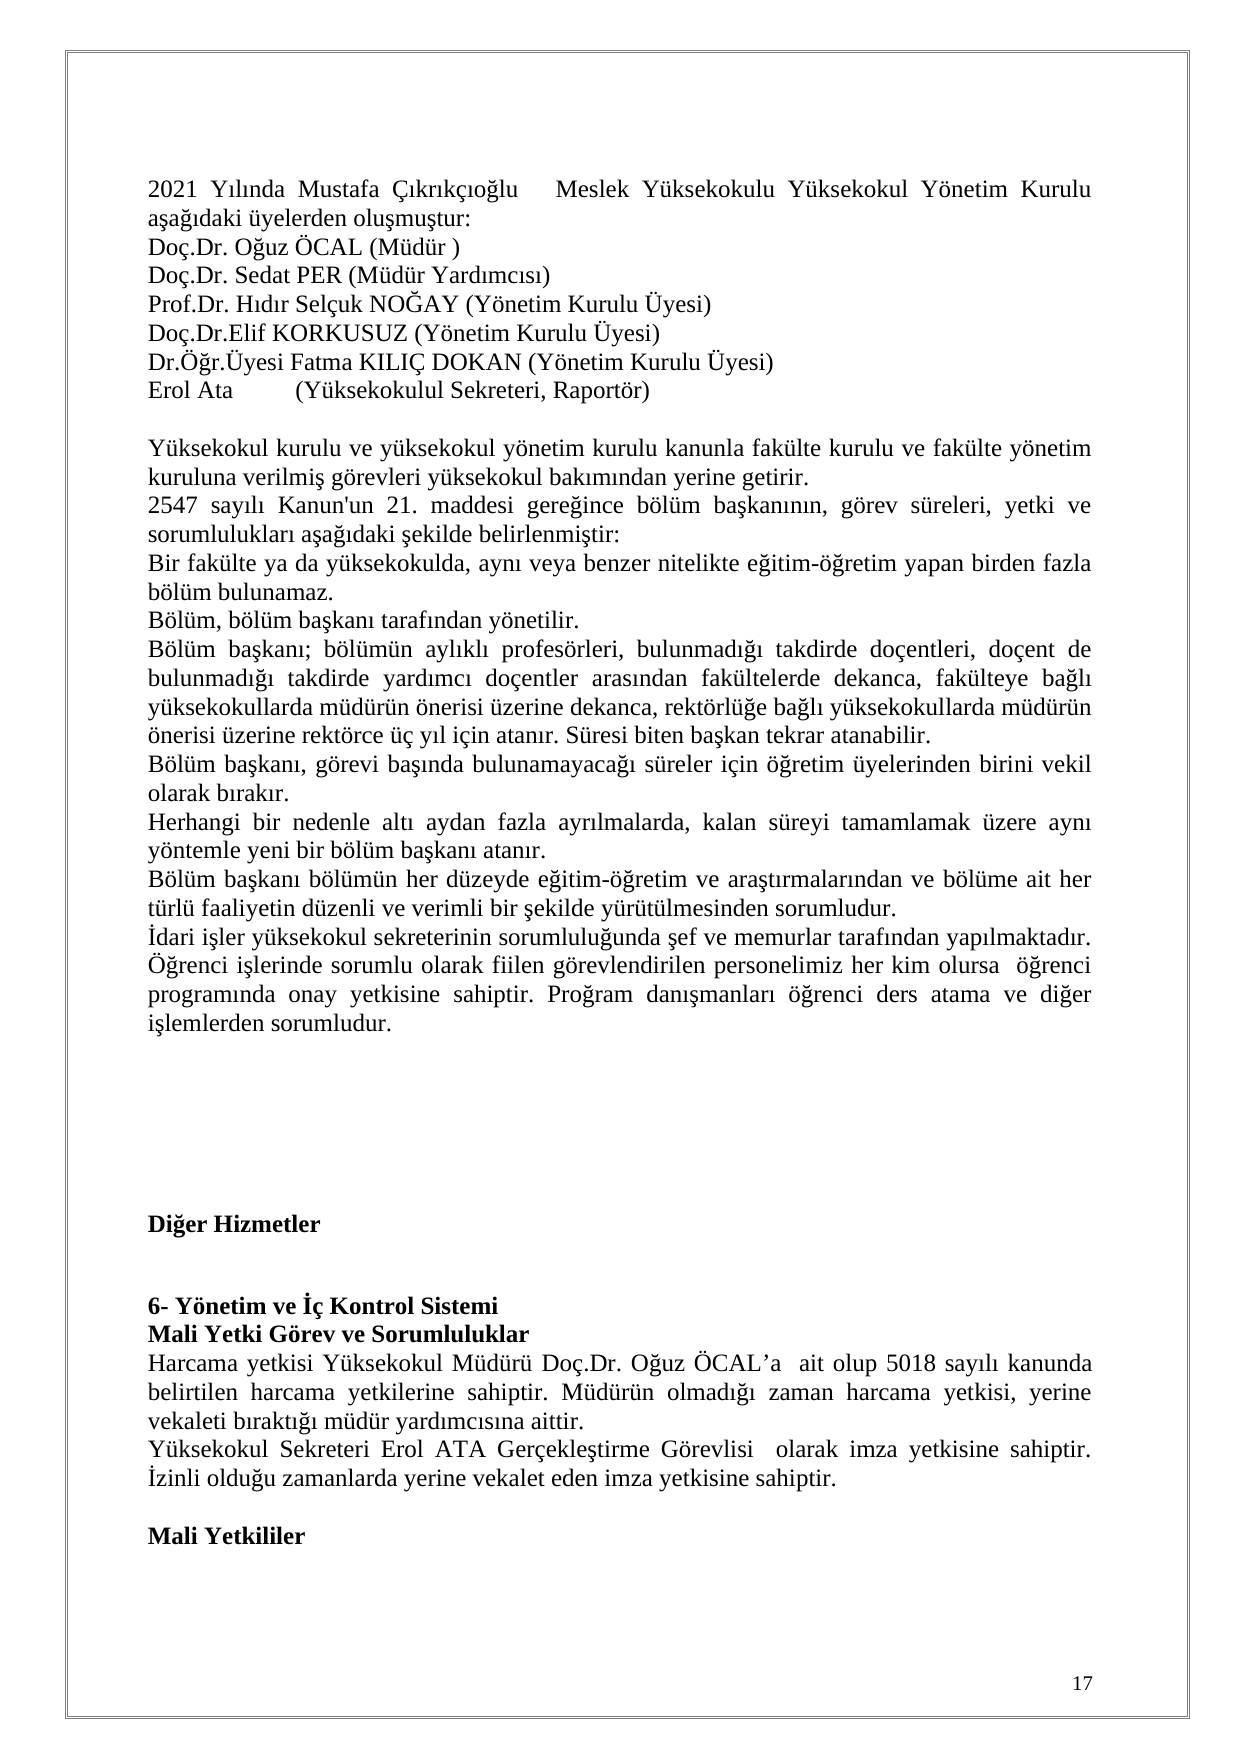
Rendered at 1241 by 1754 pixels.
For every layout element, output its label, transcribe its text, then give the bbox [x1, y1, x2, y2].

text 2547 sayılı Kanun'un 21. maddesi gereğince bölüm başkanının, görev süreleri, yetki ve sorumlulukları aşağıdaki şekilde belirlenmiştir: [148, 491, 1092, 548]
text Bölüm başkanı; bölümün aylıklı profesörleri, bulunmadığı takdirde doçentleri, doçent de bulunmadığı takdirde yardımcı doçentler arasından fakültelerde dekanca, fakülteye bağlı yüksekokullarda müdürün önerisi üzerine dekanca, rektörlüğe bağlı yüksekokullarda müdürün önerisi üzerine rektörce üç yıl için atanır. Süresi biten başkan tekrar atanabilir. [148, 634, 1092, 749]
text Diğer Hizmetler [148, 1209, 1092, 1238]
text Prof.Dr. Hıdır Selçuk NOĞAY (Yönetim Kurulu Üyesi) [148, 289, 1092, 318]
subtitle Mali Yetkililer [148, 1521, 1092, 1549]
text Yüksekokul kurulu ve yüksekokul yönetim kurulu kanunla fakülte kurulu ve fakülte yönetim kuruluna verilmiş görevleri yüksekokul bakımından yerine getirir. [148, 433, 1092, 491]
subtitle Harcama yetkisi Yüksekokul Müdürü Doç.Dr. Oğuz ÖCAL’a ait olup 5018 sayılı kanunda belirtilen harcama yetkilerine sahiptir. Müdürün olmadığı zaman harcama yetkisi, yerine vekaleti bıraktığı müdür yardımcısına aittir. [148, 1348, 1092, 1434]
text Bir fakülte ya da yüksekokulda, aynı veya benzer nitelikte eğitim-öğretim yapan birden fazla bölüm bulunamaz. [148, 548, 1092, 606]
text Doç.Dr. Sedat PER (Müdür Yardımcısı) [148, 261, 1092, 289]
subtitle Yüksekokul Sekreteri Erol ATA Gerçekleştirme Görevlisi olarak imza yetkisine sahiptir. İzinli olduğu zamanlarda yerine vekalet eden imza yetkisine sahiptir. [148, 1434, 1092, 1492]
text Bölüm başkanı bölümün her düzeyde eğitim-öğretim ve araştırmalarından ve bölüme ait her türlü faaliyetin düzenli ve verimli bir şekilde yürütülmesinden sorumludur. [148, 864, 1092, 922]
subtitle 6- Yönetim ve İç Kontrol Sistemi [148, 1291, 1092, 1319]
text Bölüm, bölüm başkanı tarafından yönetilir. [148, 606, 1092, 634]
text Bölüm başkanı, görevi başında bulunamayacağı süreler için öğretim üyelerinden birini vekil olarak bırakır. [148, 749, 1092, 807]
text Dr.Öğr.Üyesi Fatma KILIÇ DOKAN (Yönetim Kurulu Üyesi) [148, 347, 1092, 376]
text Doç.Dr. Oğuz ÖCAL (Müdür ) [148, 232, 1092, 261]
text Doç.Dr.Elif KORKUSUZ (Yönetim Kurulu Üyesi) [148, 318, 1092, 347]
text 2021 Yılında Mustafa Çıkrıkçıoğlu Meslek Yüksekokulu Yüksekokul Yönetim Kurulu aşağıdaki üyelerden oluşmuştur: [148, 174, 1092, 232]
text İdari işler yüksekokul sekreterinin sorumluluğunda şef ve memurlar tarafından yapılmaktadır. Öğrenci işlerinde sorumlu olarak fiilen görevlendirilen personelimiz her kim olursa öğrenci programında onay yetkisine sahiptir. Proğram danışmanları öğrenci ders atama ve diğer işlemlerden sorumludur. [148, 922, 1092, 1037]
subtitle Mali Yetki Görev ve Sorumluluklar [148, 1319, 1092, 1348]
text Erol Ata (Yüksekokulul Sekreteri, Raportör) [148, 376, 1092, 404]
text Herhangi bir nedenle altı aydan fazla ayrılmalarda, kalan süreyi tamamlamak üzere aynı yöntemle yeni bir bölüm başkanı atanır. [148, 807, 1092, 864]
